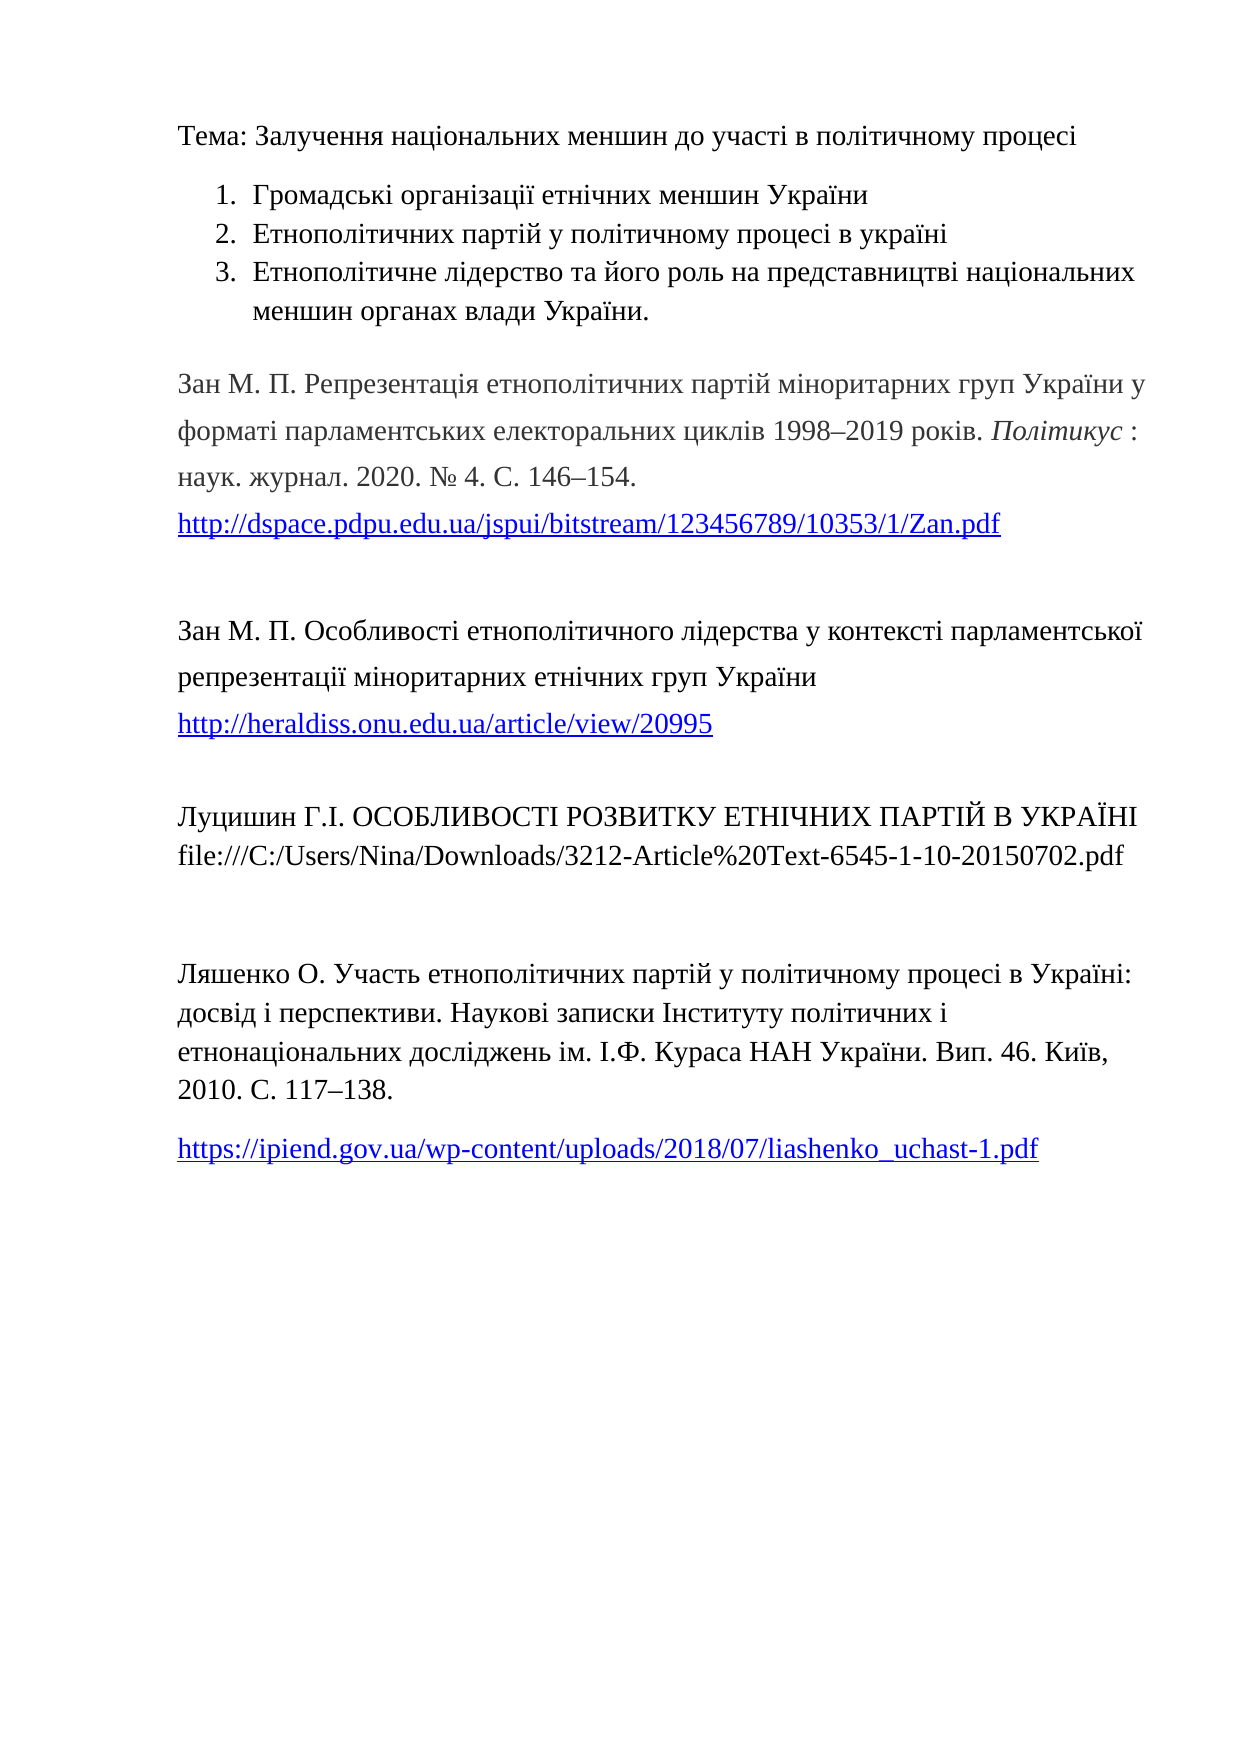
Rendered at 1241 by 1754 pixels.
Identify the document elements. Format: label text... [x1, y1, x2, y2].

list Етнополітичне лідерство та його роль на представництві національних меншин органах влади України. [215, 254, 1152, 327]
subtitle Зан М. П. Особливості етнополітичного лідерства у контексті парламентської репрезентації міноритарних етнічних груп України http://heraldiss.onu.edu.ua/article/view/20995 [177, 599, 1152, 740]
list Громадські організації етнічних меншин України [215, 177, 1152, 211]
text Луцишин Г.І. ОСОБЛИВОСТІ РОЗВИТКУ ЕТНІЧНИХ ПАРТІЙ В УКРАЇНІ file:///C:/Users/Nina/Downloads/3212-Article%20Text-6545-1-10-20150702.pdf [177, 799, 1152, 871]
text Тема: Залучення національних меншин до участі в політичному процесі [177, 118, 1152, 152]
subtitle Зан М. П. Репрезентація етнополітичних партій міноритарних груп України у форматі парламентських електоральних циклів 1998–2019 років. Політикус : наук. журнал. 2020. № 4. С. 146–154. http://dspace.pdpu.edu.ua/jspui/bitstream/123456789/10353/1/Zan.pdf [177, 352, 1152, 540]
text Ляшенко О. Участь етнополітичних партій у політичному процесі в Україні: досвід і перспективи. Наукові записки Інституту політичних і етнонаціональних досліджень ім. І.Ф. Кураса НАН України. Вип. 46. Київ, 2010. С. 117–138. [177, 957, 1152, 1106]
text https://ipiend.gov.ua/wp-content/uploads/2018/07/liashenko_uchast-1.pdf [177, 1132, 1152, 1165]
list Етнополітичних партій у політичному процесі в україні [215, 216, 1152, 249]
